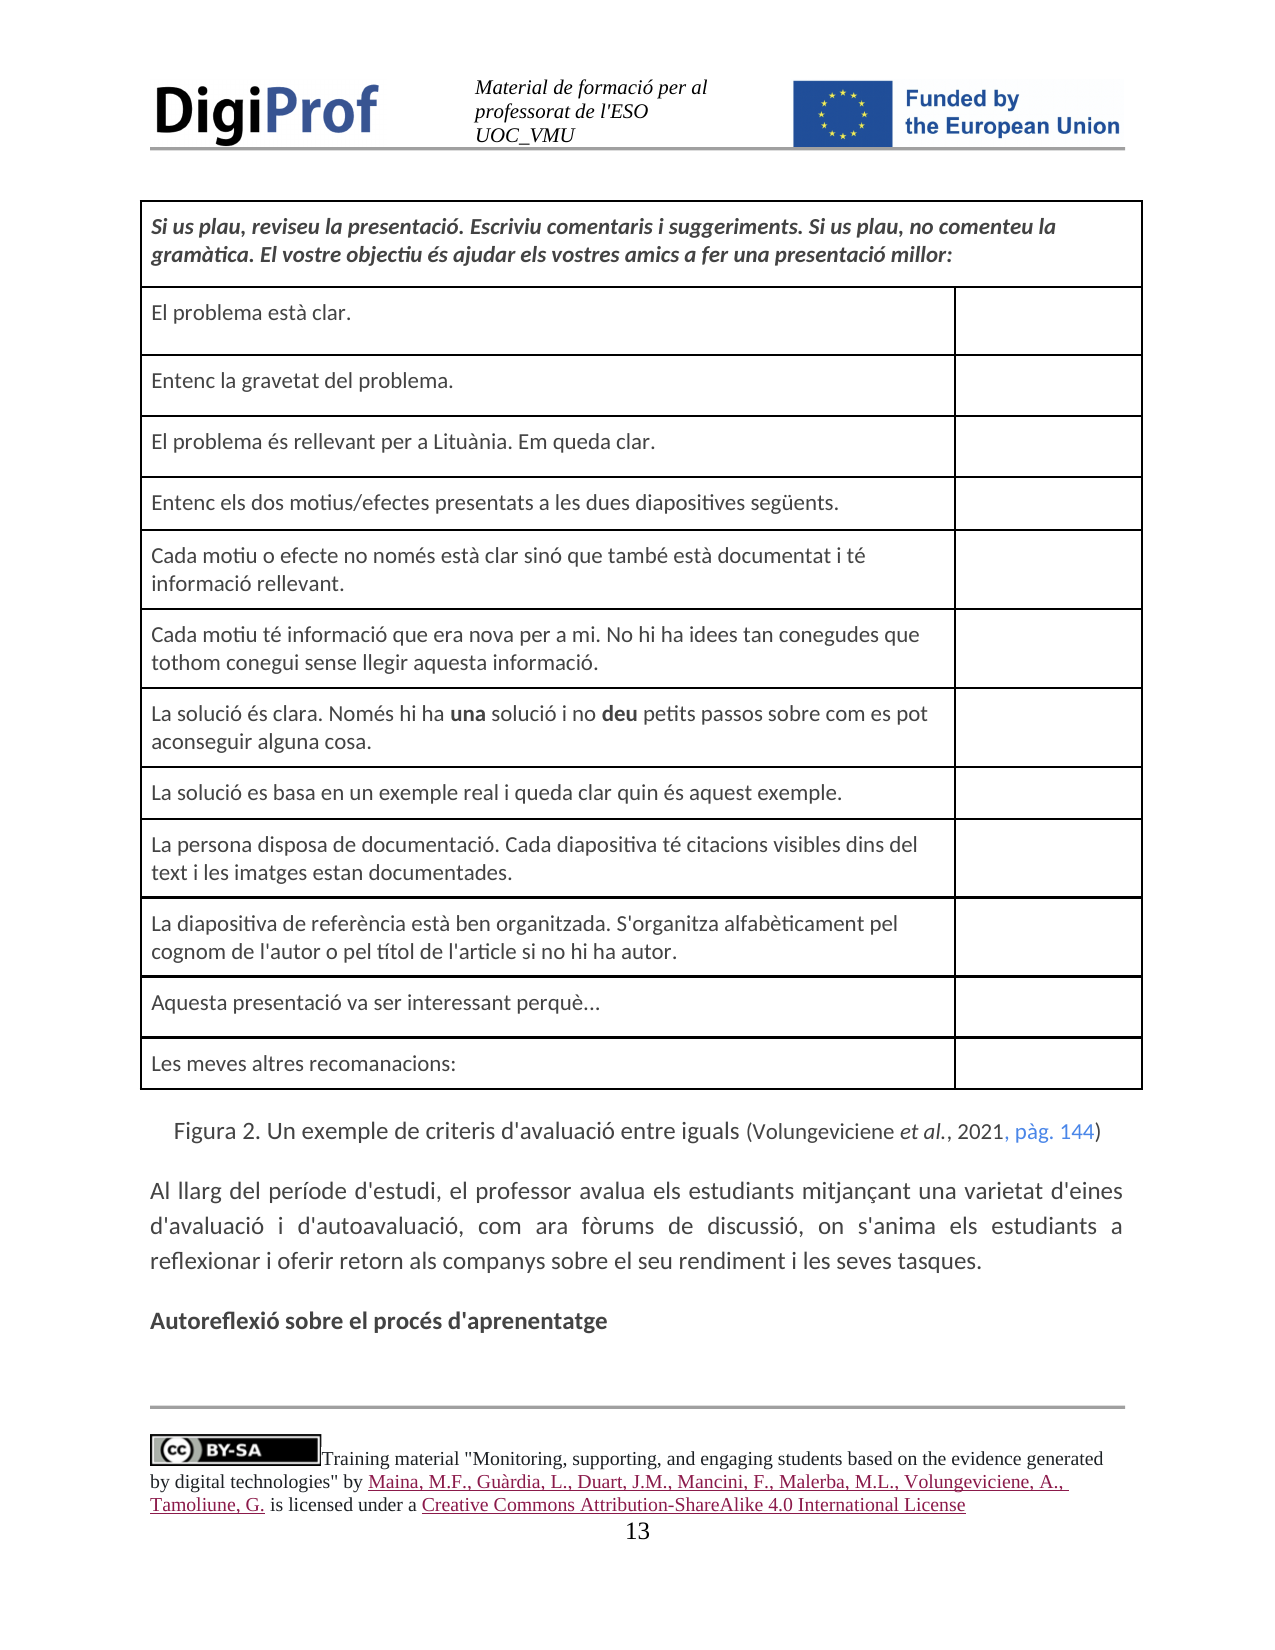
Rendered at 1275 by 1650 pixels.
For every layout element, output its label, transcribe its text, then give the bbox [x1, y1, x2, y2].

text Figura 2. Un exemple de criteris d'avaluació entre iguals (Volungeviciene et al., 2021, pàg. 144) [150, 1115, 1125, 1146]
table_cell [956, 689, 1141, 766]
picture [150, 1434, 322, 1466]
table_cell La persona disposa de documentació. Cada diapositiva té citacions visibles dins del text i les imatges estan documentades. [142, 820, 954, 896]
table_cell [956, 478, 1141, 529]
table_cell [956, 288, 1141, 354]
table_cell El problema està clar. [142, 288, 954, 354]
picture [790, 79, 1125, 147]
table_cell [956, 820, 1141, 896]
text Autoreflexió sobre el procés d'aprenentatge [150, 1305, 1125, 1336]
text Al llarg del període d'estudi, el professor avalua els estudiants mitjançant una varietat d'eines d'avaluació i d'autoavaluació, com ara fòrums de discussió, on s'anima els estudiants a reflexionar i oferir retorn als companys sobre el seu rendiment i les seves tasques. [150, 1175, 1125, 1276]
table_cell La solució és clara. Només hi ha una solució i no deu petits passos sobre com es pot aconseguir alguna cosa. [142, 689, 954, 766]
table_header Si us plau, reviseu la presentació. Escriviu comentaris i suggeriments. Si us plau, no comenteu la gramàtica. El vostre objectiu és ajudar els vostres amics a fer una presentació millor: [142, 202, 1141, 286]
table_cell [956, 978, 1141, 1036]
table_cell [956, 531, 1141, 608]
table_cell Aquesta presentació va ser interessant perquè... [142, 978, 954, 1036]
picture [150, 79, 388, 147]
table_cell Les meves altres recomanacions: [142, 1039, 954, 1088]
table_cell [956, 417, 1141, 476]
table_cell Cada motiu té informació que era nova per a mi. No hi ha idees tan conegudes que tothom conegui sense llegir aquesta informació. [142, 610, 954, 687]
table_cell La solució es basa en un exemple real i queda clar quin és aquest exemple. [142, 768, 954, 817]
table_cell Cada motiu o efecte no només està clar sinó que també està documentat i té informació rellevant. [142, 531, 954, 608]
table_cell La diapositiva de referència està ben organitzada. S'organitza alfabèticament pel cognom de l'autor o pel títol de l'article si no hi ha autor. [142, 899, 954, 975]
table_cell [956, 768, 1141, 817]
table_cell [956, 356, 1141, 415]
table_cell Entenc la gravetat del problema. [142, 356, 954, 415]
table_cell El problema és rellevant per a Lituània. Em queda clar. [142, 417, 954, 476]
table_cell Entenc els dos motius/efectes presentats a les dues diapositives següents. [142, 478, 954, 529]
table_cell [956, 899, 1141, 975]
table_cell [956, 1039, 1141, 1088]
table_cell [956, 610, 1141, 687]
